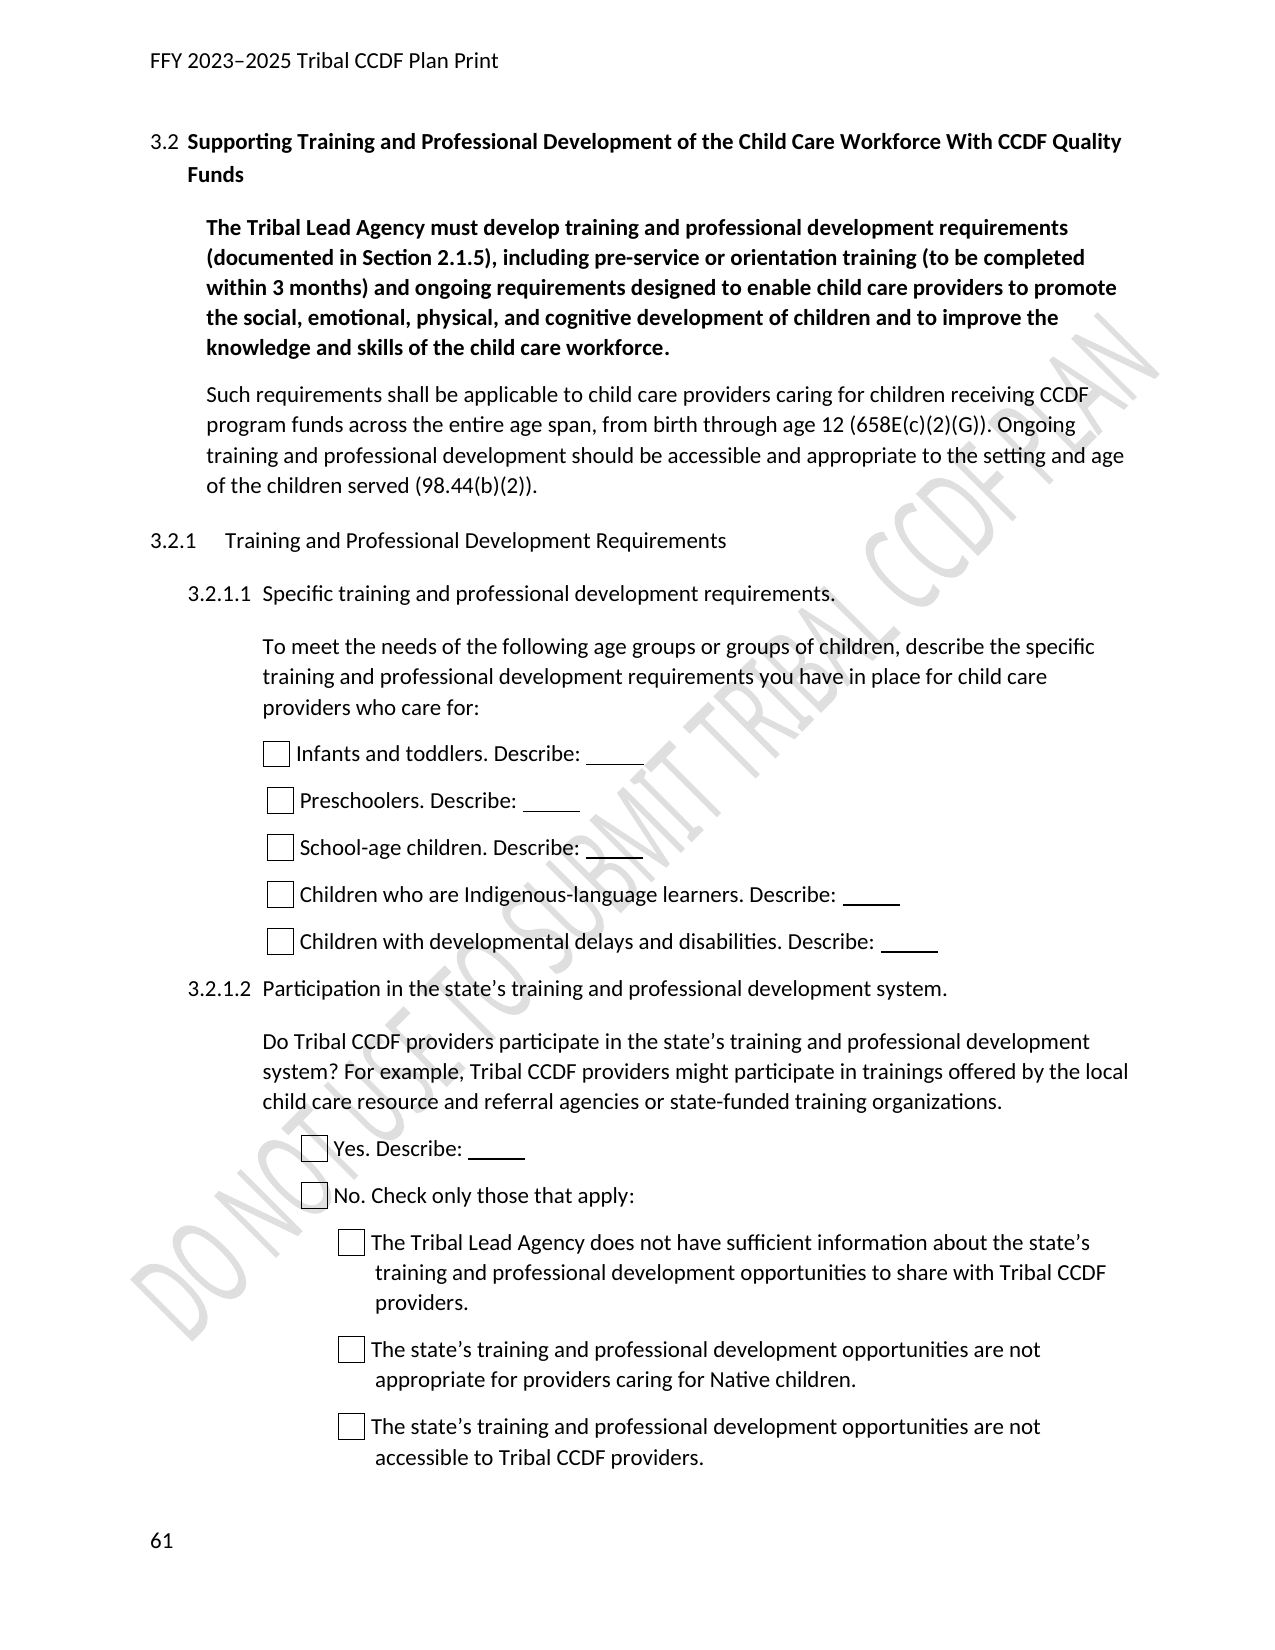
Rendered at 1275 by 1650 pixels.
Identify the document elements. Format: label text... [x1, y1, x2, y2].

text The state’s training and professional development opportunities are not accessible to Tribal CCDF providers. [337, 1412, 1140, 1471]
text Yes. Describe: [300, 1134, 1140, 1162]
text The Tribal Lead Agency does not have sufficient information about the state’s training and professional development opportunities to share with Tribal CCDF providers. [337, 1228, 1140, 1316]
text No. Check only those that apply: [300, 1181, 1140, 1209]
subtitle Specific training and professional development requirements. [187, 579, 1140, 607]
text School-age children. Describe: [266, 833, 1140, 861]
text The state’s training and professional development opportunities are not appropriate for providers caring for Native children. [337, 1335, 1140, 1393]
subtitle Supporting Training and Professional Development of the Child Care Workforce With CCDF Quality Funds [150, 127, 1140, 188]
text Such requirements shall be applicable to child care providers caring for children receiving CCDF program funds across the entire age span, from birth through age 12 (658E(c)(2)(G)). Ongoing training and professional development should be accessible and appropriate to the setting and age of the children served (98.44(b)(2)). [206, 380, 1140, 499]
text To meet the needs of the following age groups or groups of children, describe the specific training and professional development requirements you have in place for child care providers who care for: [262, 632, 1140, 721]
text Preschoolers. Describe: [266, 786, 1140, 814]
text Infants and toddlers. Describe: [262, 739, 1140, 768]
text Children with developmental delays and disabilities. Describe: [266, 927, 1140, 955]
text The Tribal Lead Agency must develop training and professional development requirements (documented in Section 2.1.5), including pre-service or orientation training (to be completed within 3 months) and ongoing requirements designed to enable child care providers to promote the social, emotional, physical, and cognitive development of children and to improve the knowledge and skills of the child care workforce. [206, 213, 1140, 362]
text Do Tribal CCDF providers participate in the state’s training and professional development system? For example, Tribal CCDF providers might participate in trainings offered by the local child care resource and referral agencies or state-funded training organizations. [262, 1027, 1140, 1115]
text Children who are Indigenous-language learners. Describe: [266, 880, 1140, 908]
subtitle Participation in the state’s training and professional development system. [187, 974, 1140, 1002]
subtitle Training and Professional Development Requirements [150, 526, 1140, 554]
